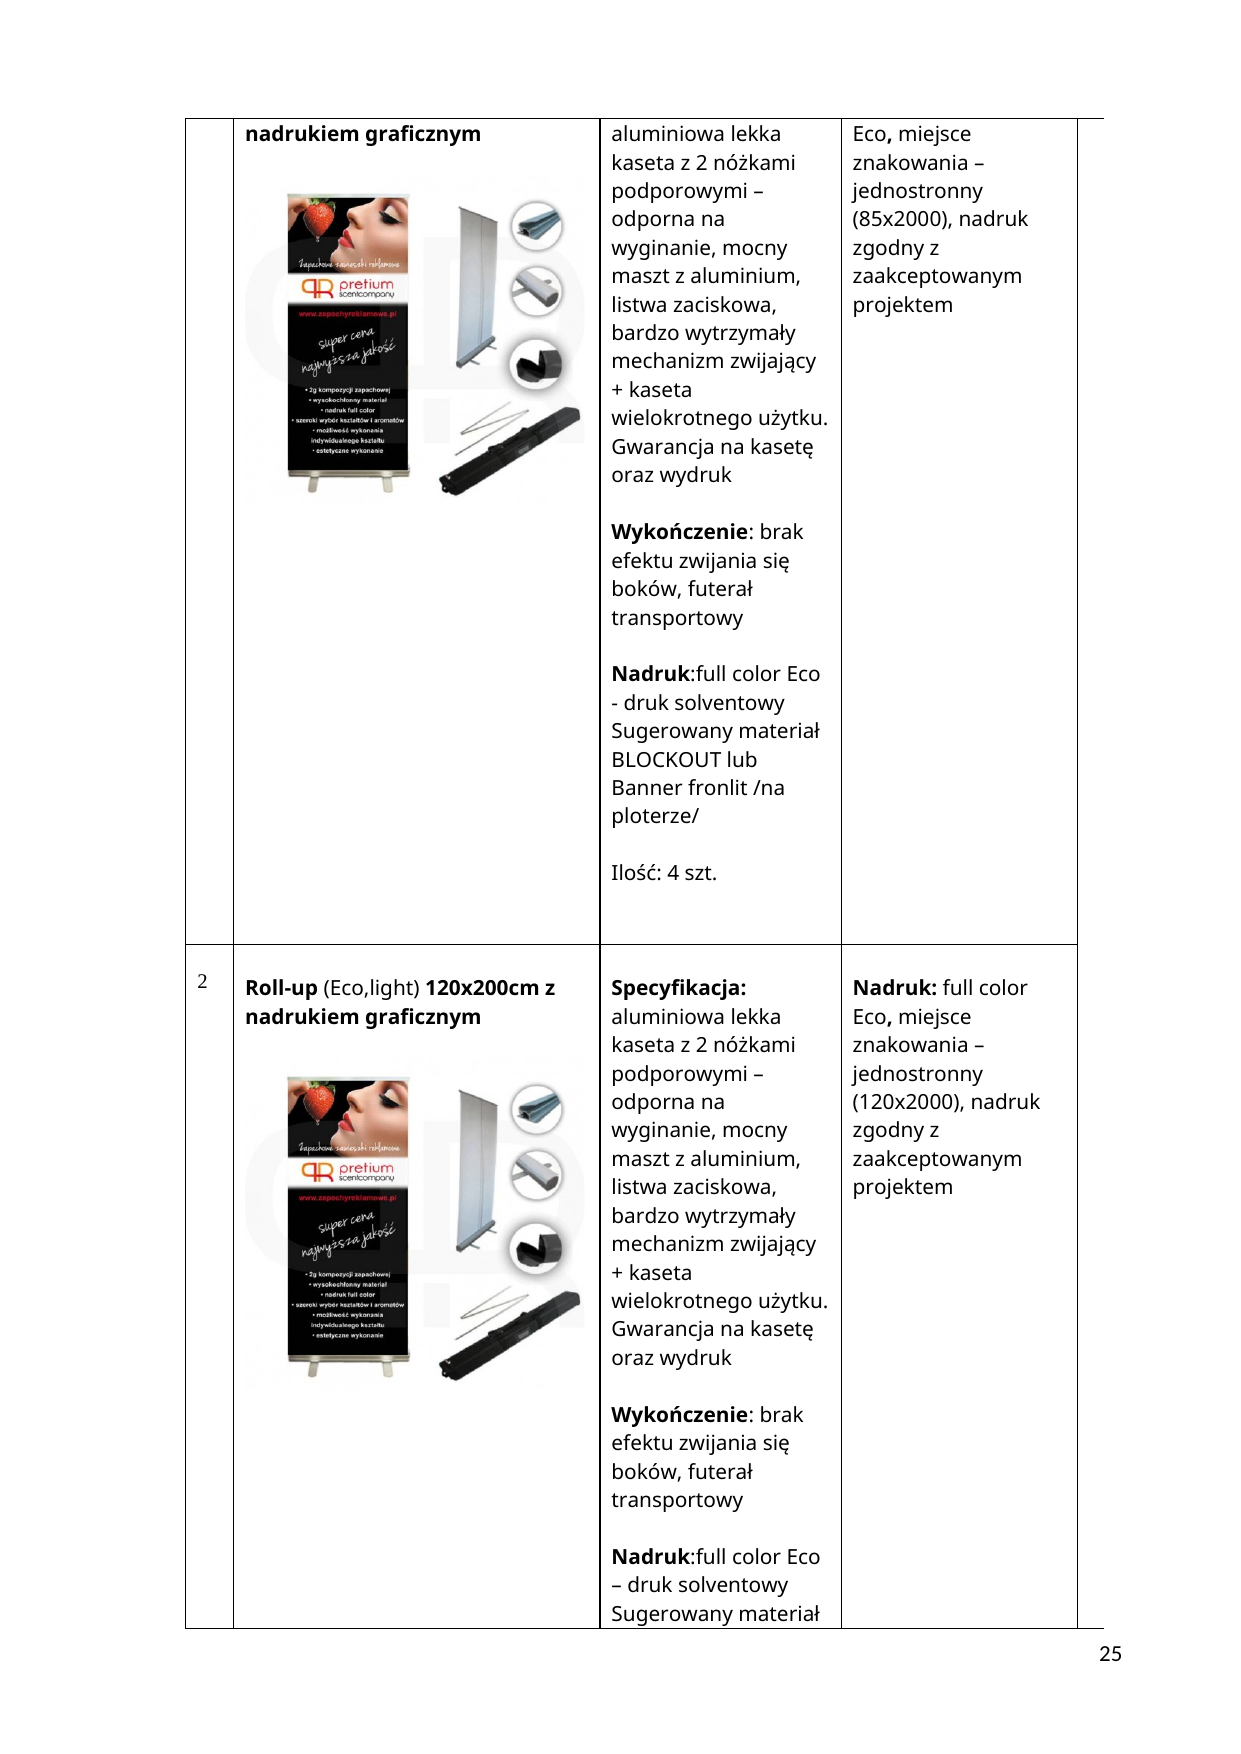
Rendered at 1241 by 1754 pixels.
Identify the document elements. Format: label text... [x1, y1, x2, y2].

table_cell 2 [186, 945, 233, 1627]
picture [244, 176, 585, 505]
picture [244, 1058, 585, 1390]
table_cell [234, 119, 599, 944]
table_cell 1 [186, 119, 233, 944]
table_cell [842, 119, 1077, 944]
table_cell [601, 119, 841, 944]
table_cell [842, 945, 1077, 1627]
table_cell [234, 945, 599, 1627]
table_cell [601, 945, 841, 1627]
